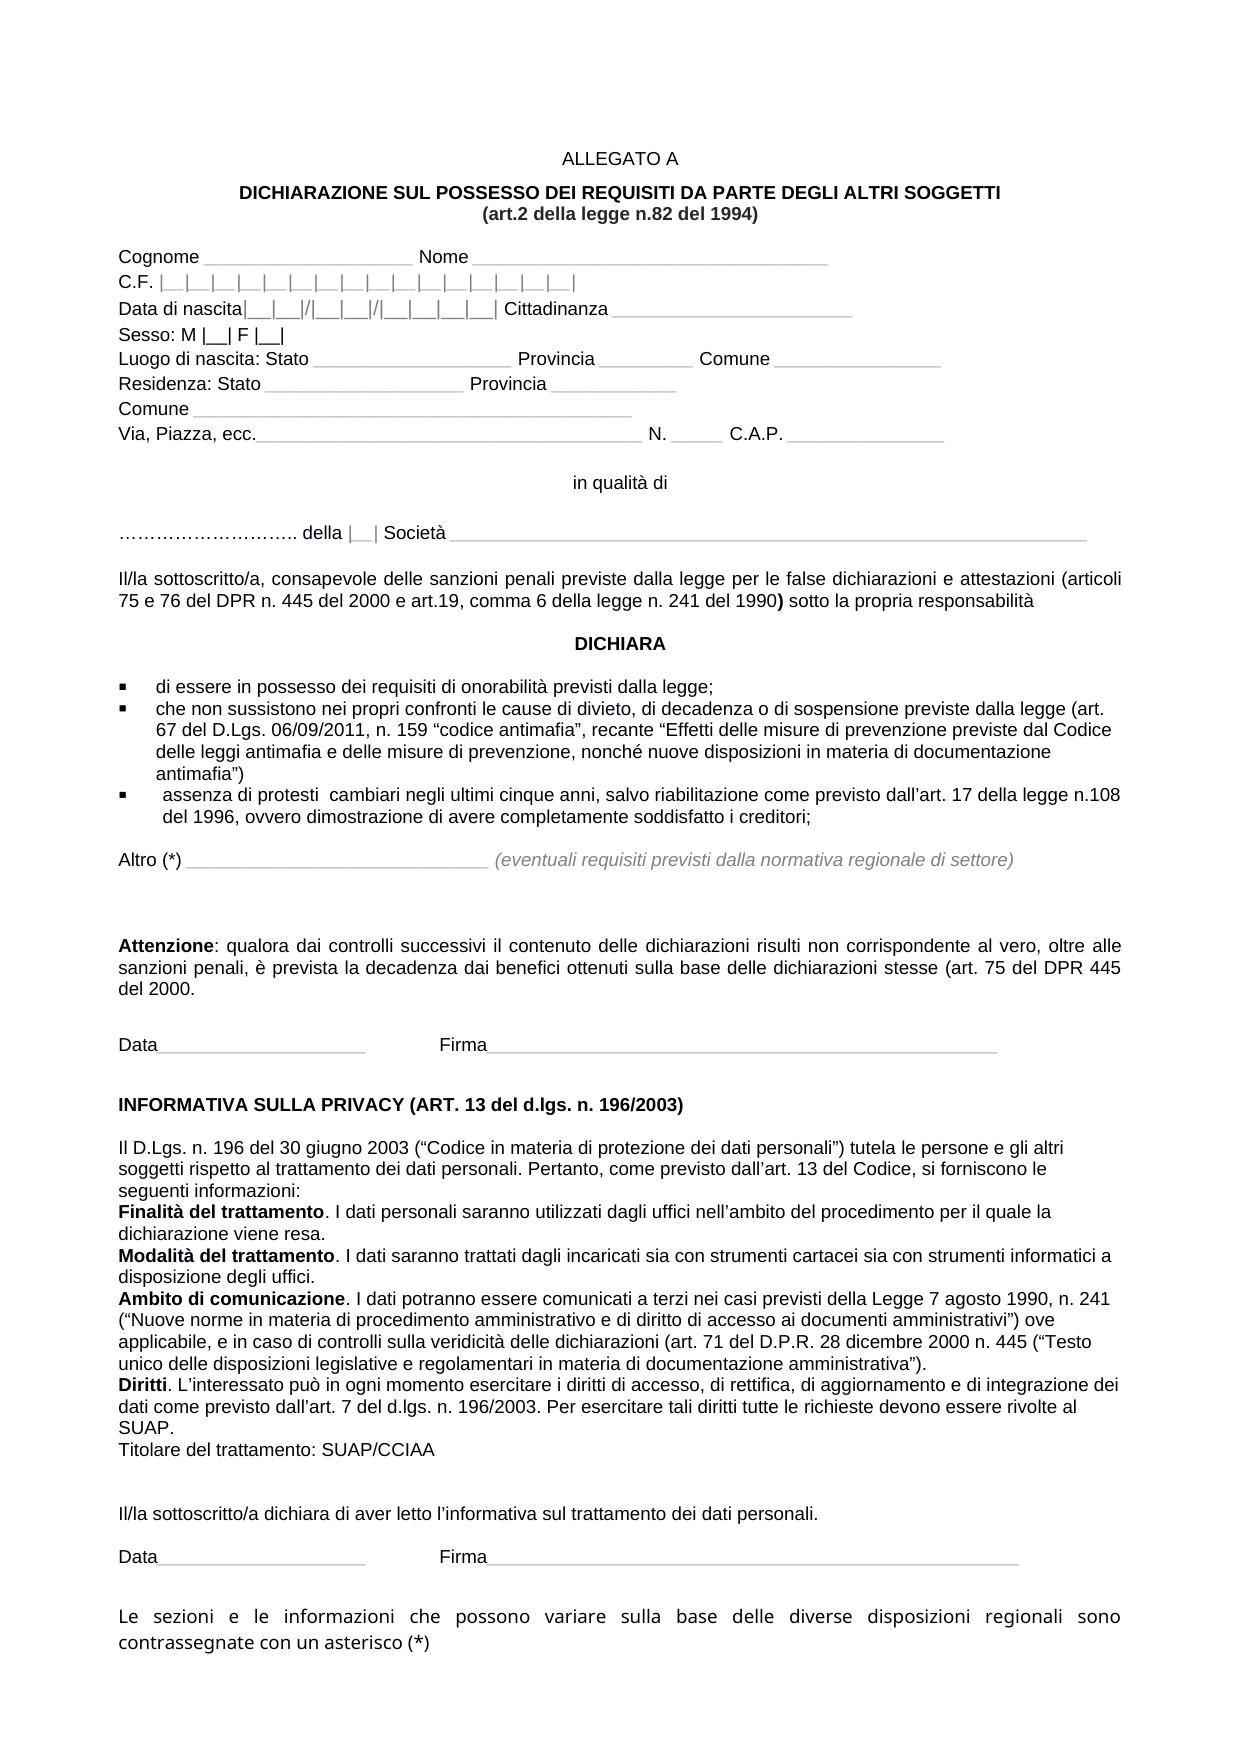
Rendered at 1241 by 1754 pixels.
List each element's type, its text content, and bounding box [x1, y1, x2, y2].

text in qualità di [118, 472, 1122, 494]
text Data____________________ Firma___________________________________________________ [118, 1546, 1122, 1568]
text Titolare del trattamento: SUAP/CCIAA [118, 1438, 1122, 1460]
text Data____________________ Firma_________________________________________________ [118, 1034, 1122, 1055]
text Il/la sottoscritto/a, consapevole delle sanzioni penali previste dalla legge per le false dichiarazioni e attestazioni (articoli 75 e 76 del DPR n. 445 del 2000 e art.19, comma 6 della legge n. 241 del 1990) sotto la propria responsabilità [118, 568, 1122, 611]
text Residenza: Stato ___________________ Provincia ____________ [118, 373, 1122, 394]
text Ambito di comunicazione. I dati potranno essere comunicati a terzi nei casi previsti della Legge 7 agosto 1990, n. 241 (“Nuove norme in materia di procedimento amministrativo e di diritto di accesso ai documenti amministrativi”) ove applicabile, e in caso di controlli sulla veridicità delle dichiarazioni (art. 71 del D.P.R. 28 dicembre 2000 n. 445 (“Testo unico delle disposizioni legislative e regolamentari in materia di documentazione amministrativa”). [118, 1288, 1122, 1374]
text ……………………….. della |__| Società _____________________________________________________________ [118, 522, 1122, 543]
text DICHIARAZIONE SUL POSSESSO DEI REQUISITI DA PARTE DEGLI ALTRI SOGGETTI (art.2 della legge n.82 del 1994) [118, 182, 1122, 225]
text Data di nascita|__|__|/|__|__|/|__|__|__|__| Cittadinanza _______________________ [118, 296, 1122, 320]
text Il D.Lgs. n. 196 del 30 giugno 2003 (“Codice in materia di protezione dei dati personali”) tutela le persone e gli altri soggetti rispetto al trattamento dei dati personali. Pertanto, come previsto dall’art. 13 del Codice, si forniscono le seguenti informazioni: [118, 1137, 1122, 1201]
text Altro (*) _____________________________ (eventuali requisiti previsti dalla normativa regionale di settore) [118, 849, 1122, 870]
text DICHIARA [118, 633, 1122, 654]
text Cognome ____________________ Nome __________________________________ [118, 246, 1122, 268]
text Diritti. L’interessato può in ogni momento esercitare i diritti di accesso, di rettifica, di aggiornamento e di integrazione dei dati come previsto dall’art. 7 del d.lgs. n. 196/2003. Per esercitare tali diritti tutte le richieste devono essere rivolte al SUAP. [118, 1374, 1122, 1438]
text Il/la sottoscritto/a dichiara di aver letto l’informativa sul trattamento dei dati personali. [118, 1503, 1122, 1525]
text Modalità del trattamento. I dati saranno trattati dagli incaricati sia con strumenti cartacei sia con strumenti informatici a disposizione degli uffici. [118, 1244, 1122, 1288]
text Via, Piazza, ecc._____________________________________ N. _____ C.A.P. _______________ [118, 423, 1122, 444]
list di essere in possesso dei requisiti di onorabilità previsti dalla legge; [118, 676, 1122, 698]
text Luogo di nascita: Stato ___________________ Provincia _________ Comune ________________ [118, 348, 1122, 370]
text Attenzione: qualora dai controlli successivi il contenuto delle dichiarazioni risulti non corrispondente al vero, oltre alle sanzioni penali, è prevista la decadenza dai benefici ottenuti sulla base delle dichiarazioni stesse (art. 75 del DPR 445 del 2000. [118, 935, 1122, 1000]
list assenza di protesti cambiari negli ultimi cinque anni, salvo riabilitazione come previsto dall’art. 17 della legge n.108 del 1996, ovvero dimostrazione di avere completamente soddisfatto i creditori; [118, 784, 1122, 827]
text Comune __________________________________________ [118, 398, 1122, 419]
text ALLEGATO A [118, 148, 1122, 169]
text Finalità del trattamento. I dati personali saranno utilizzati dagli uffici nell’ambito del procedimento per il quale la dichiarazione viene resa. [118, 1201, 1122, 1244]
text INFORMATIVA SULLA PRIVACY (ART. 13 del d.lgs. n. 196/2003) [118, 1093, 1122, 1115]
text C.F. |__|__|__|__|__|__|__|__|__|__|__|__|__|__|__|__| [118, 271, 1122, 293]
text Sesso: M |__| F |__| [118, 323, 1122, 345]
list che non sussistono nei propri confronti le cause di divieto, di decadenza o di sospensione previste dalla legge (art. 67 del D.Lgs. 06/09/2011, n. 159 “codice antimafia”, recante “Effetti delle misure di prevenzione previste dal Codice delle leggi antimafia e delle misure di prevenzione, nonché nuove disposizioni in materia di documentazione antimafia”) [118, 698, 1122, 784]
